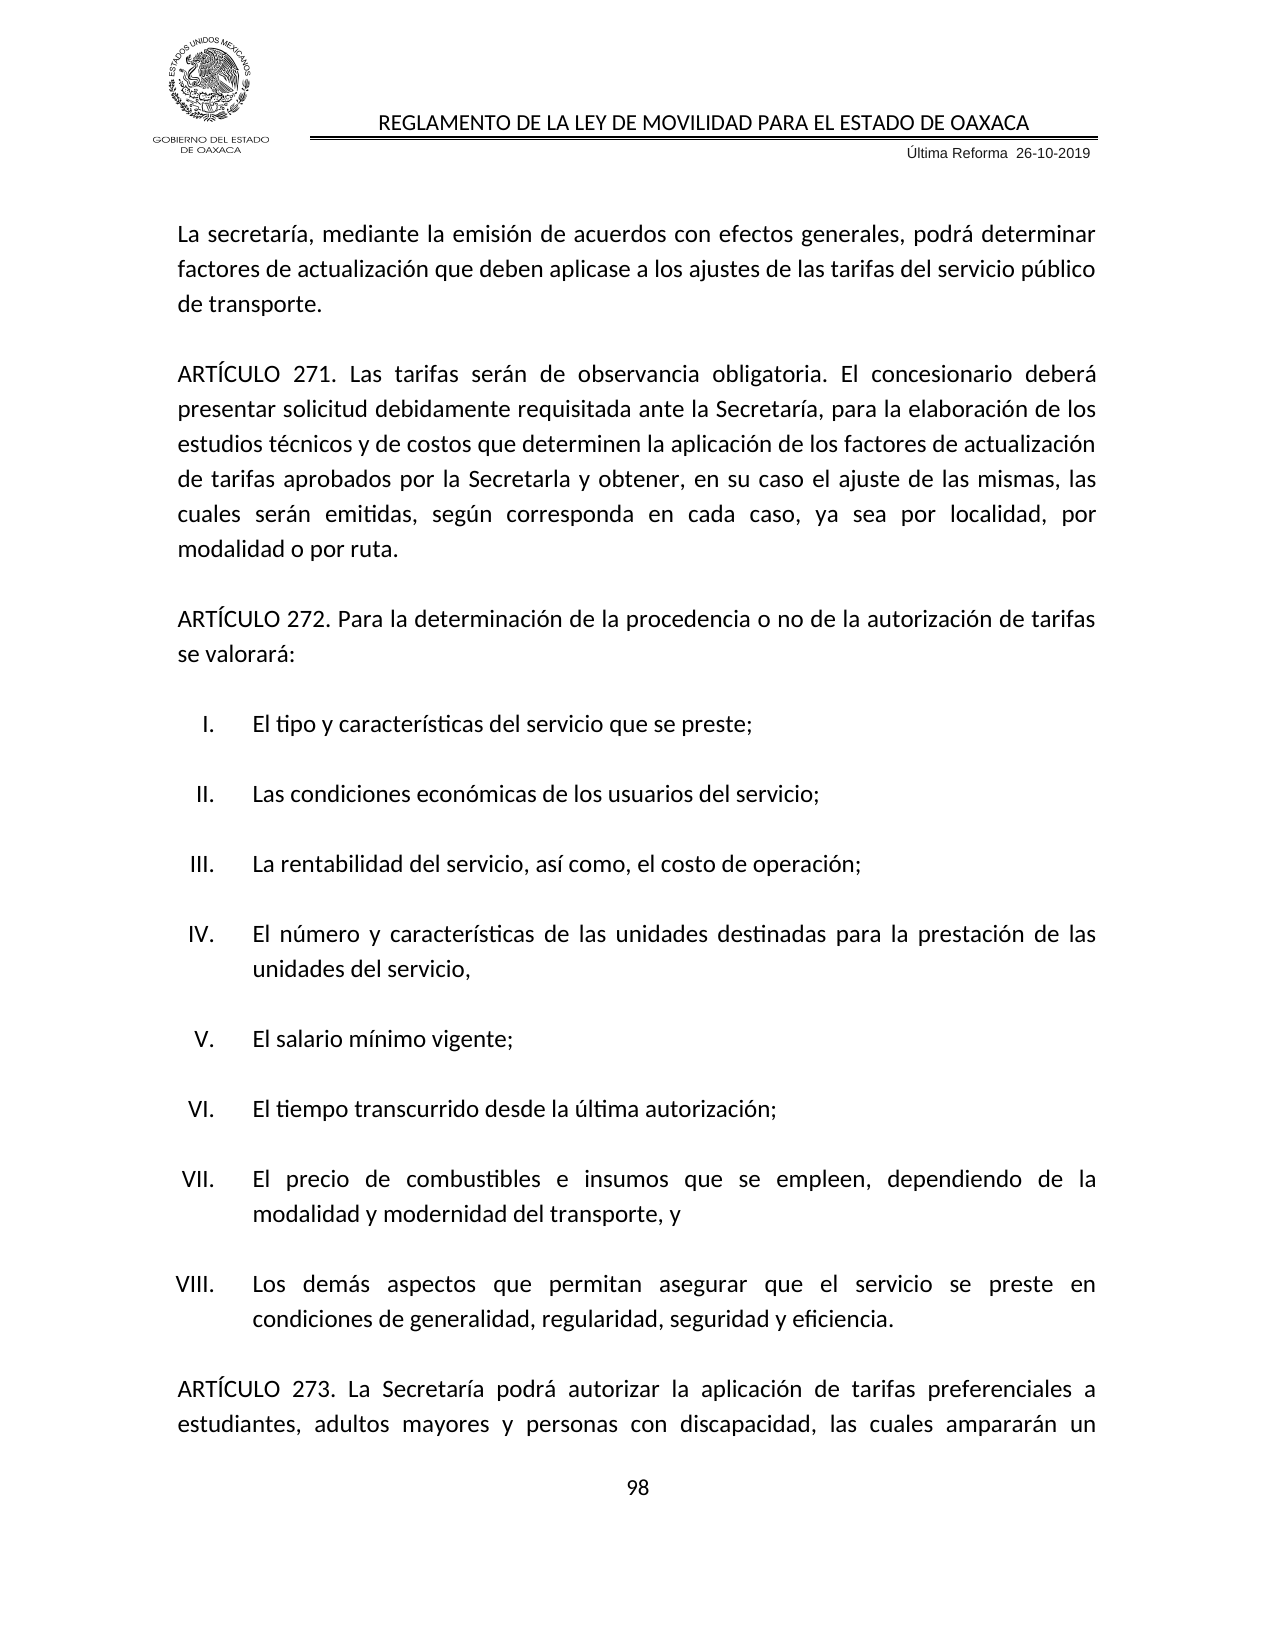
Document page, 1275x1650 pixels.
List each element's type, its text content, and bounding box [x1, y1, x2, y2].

list El precio de combustibles e insumos que se empleen, dependiendo de la modalidad y modernidad del transporte, y [215, 1163, 1098, 1229]
list Los demás aspectos que permitan asegurar que el servicio se preste en condiciones de generalidad, regularidad, seguridad y eficiencia. [215, 1268, 1098, 1334]
list La rentabilidad del servicio, así como, el costo de operación; [215, 848, 1098, 879]
list El tipo y características del servicio que se preste; [215, 708, 1098, 739]
list Las condiciones económicas de los usuarios del servicio; [215, 778, 1098, 809]
list El salario mínimo vigente; [215, 1023, 1098, 1054]
list El tiempo transcurrido desde la última autorización; [215, 1093, 1098, 1124]
text ARTÍCULO 272. Para la determinación de la procedencia o no de la autorización de tarifas se valorará: [177, 603, 1098, 669]
picture [150, 34, 272, 156]
text ARTÍCULO 271. Las tarifas serán de observancia obligatoria. El concesionario deberá presentar solicitud debidamente requisitada ante la Secretaría, para la elaboración de los estudios técnicos y de costos que determinen la aplicación de los factores de actualización de tarifas aprobados por la Secretarla y obtener, en su caso el ajuste de las mismas, las cuales serán emitidas, según corresponda en cada caso, ya sea por localidad, por modalidad o por ruta. [177, 358, 1098, 564]
list El número y características de las unidades destinadas para la prestación de las unidades del servicio, [215, 918, 1098, 984]
text La secretaría, mediante la emisión de acuerdos con efectos generales, podrá determinar factores de actualización que deben aplicase a los ajustes de las tarifas del servicio público de transporte. [177, 218, 1098, 319]
